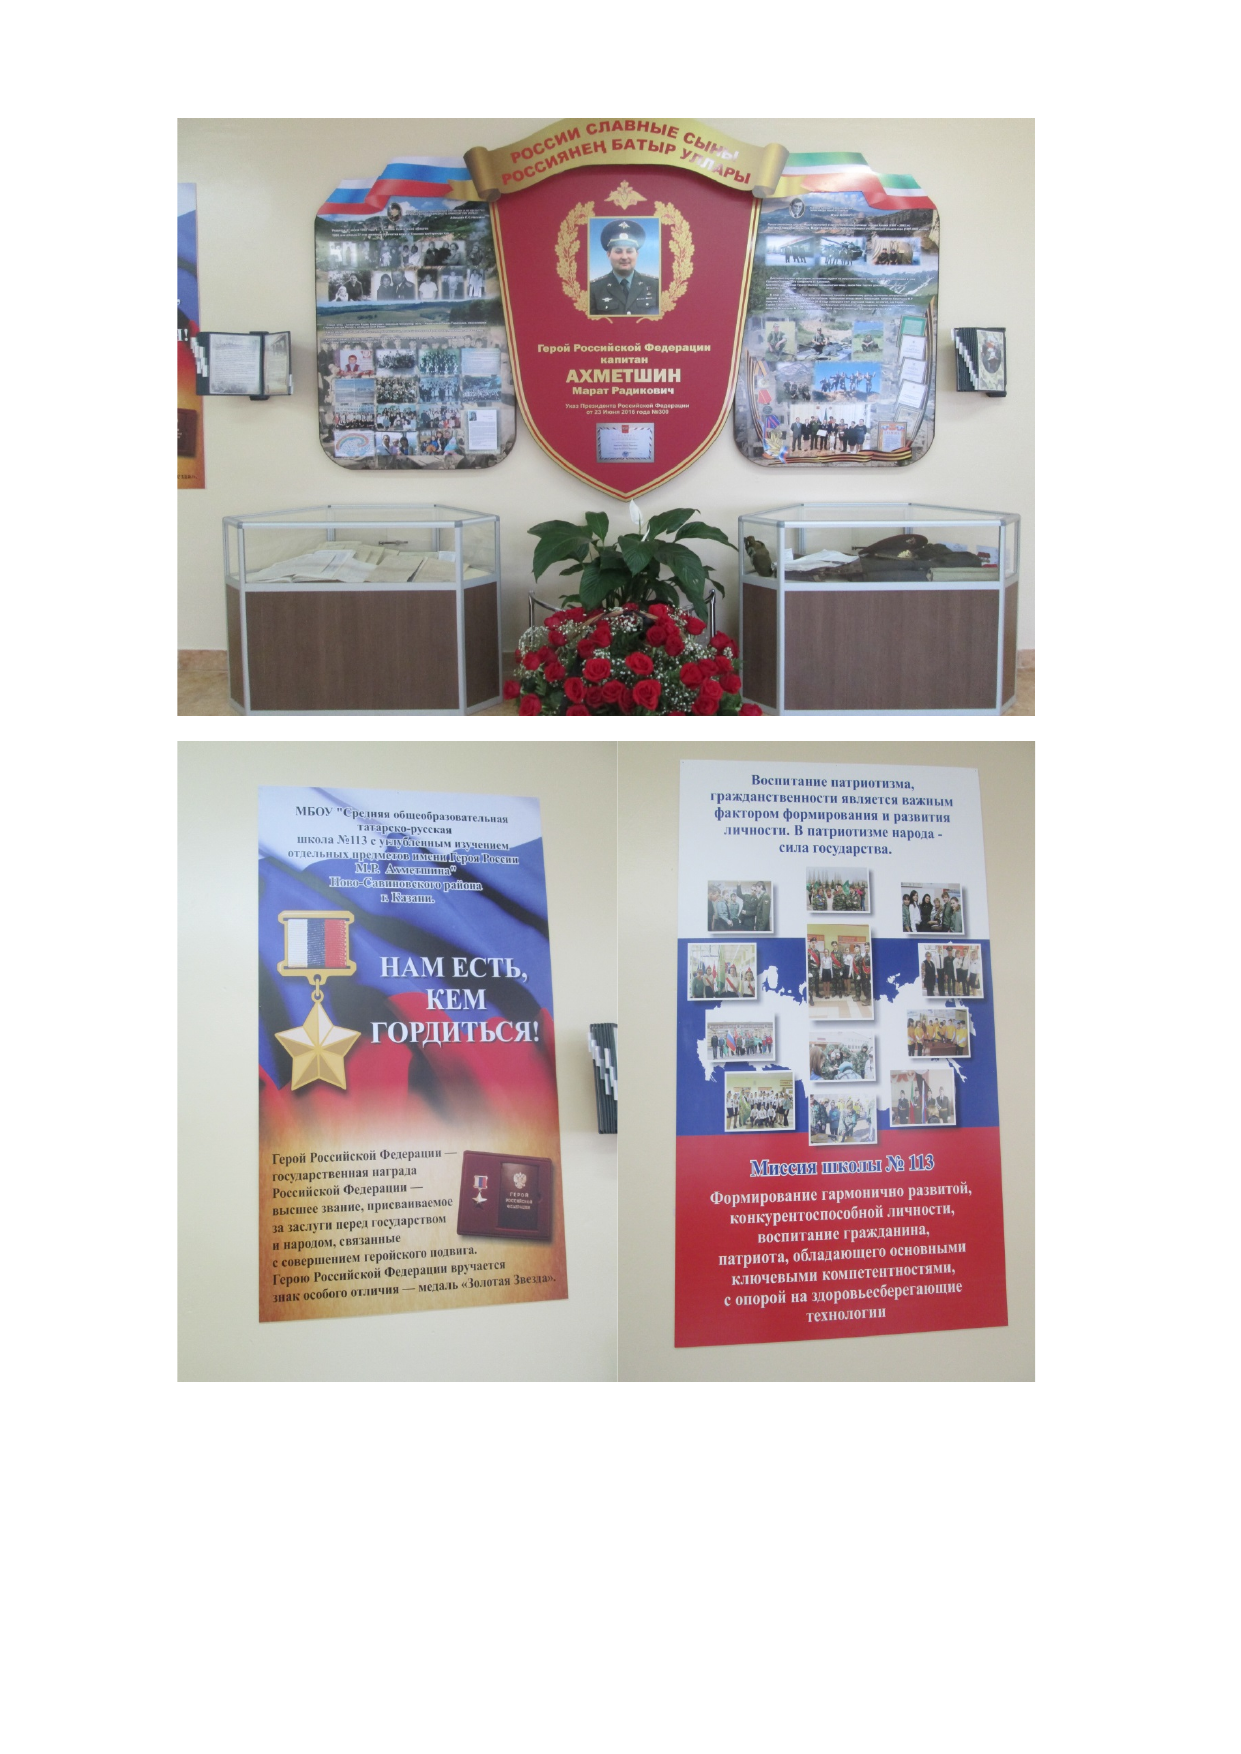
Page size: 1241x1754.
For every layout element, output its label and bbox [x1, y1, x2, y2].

picture [177, 741, 1035, 1382]
picture [177, 118, 1035, 716]
